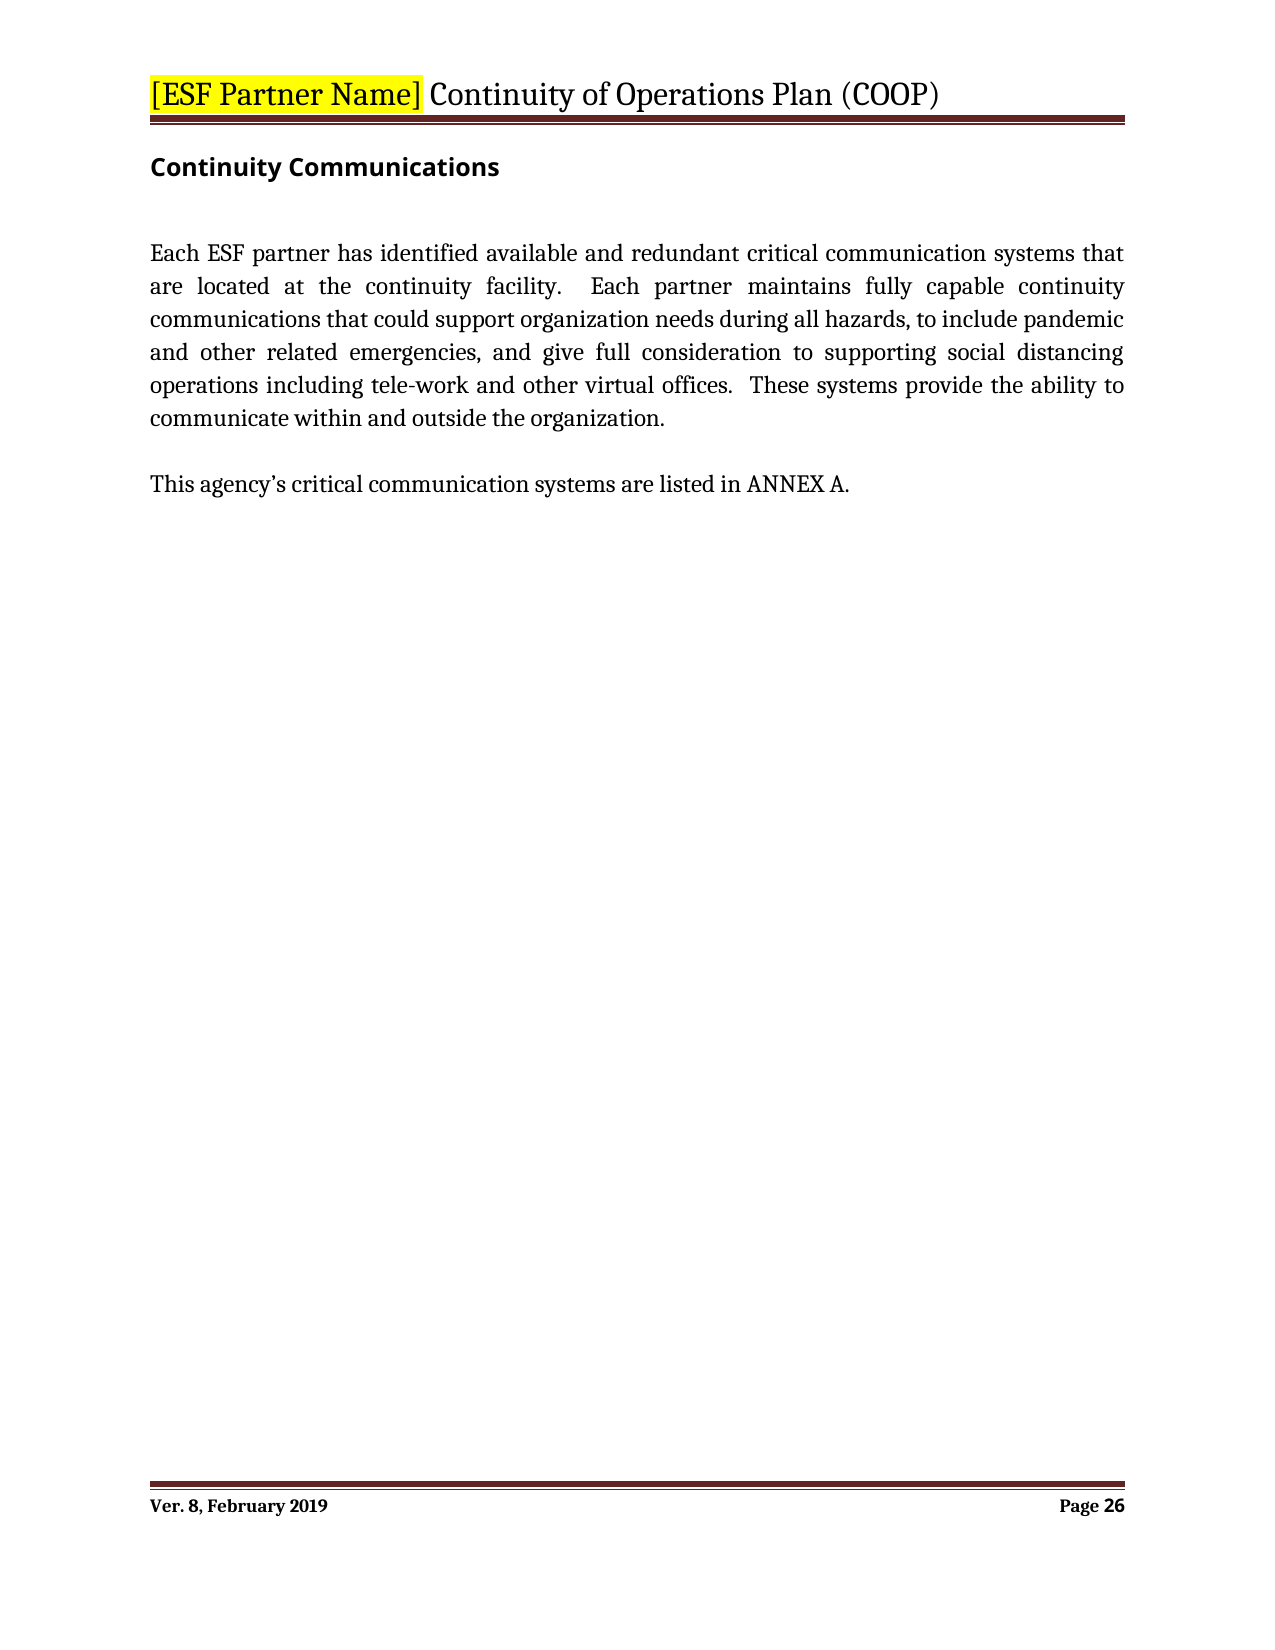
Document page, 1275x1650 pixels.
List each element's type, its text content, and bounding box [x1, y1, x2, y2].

text This agency’s critical communication systems are listed in ANNEX A. [150, 470, 1125, 498]
text Each ESF partner has identified available and redundant critical communication systems that are located at the continuity facility. Each partner maintains fully capable continuity communications that could support organization needs during all hazards, to include pandemic and other related emergencies, and give full consideration to supporting social distancing operations including tele-work and other virtual offices. These systems provide the ability to communicate within and outside the organization. [150, 239, 1125, 432]
subtitle Continuity Communications [150, 150, 1125, 184]
